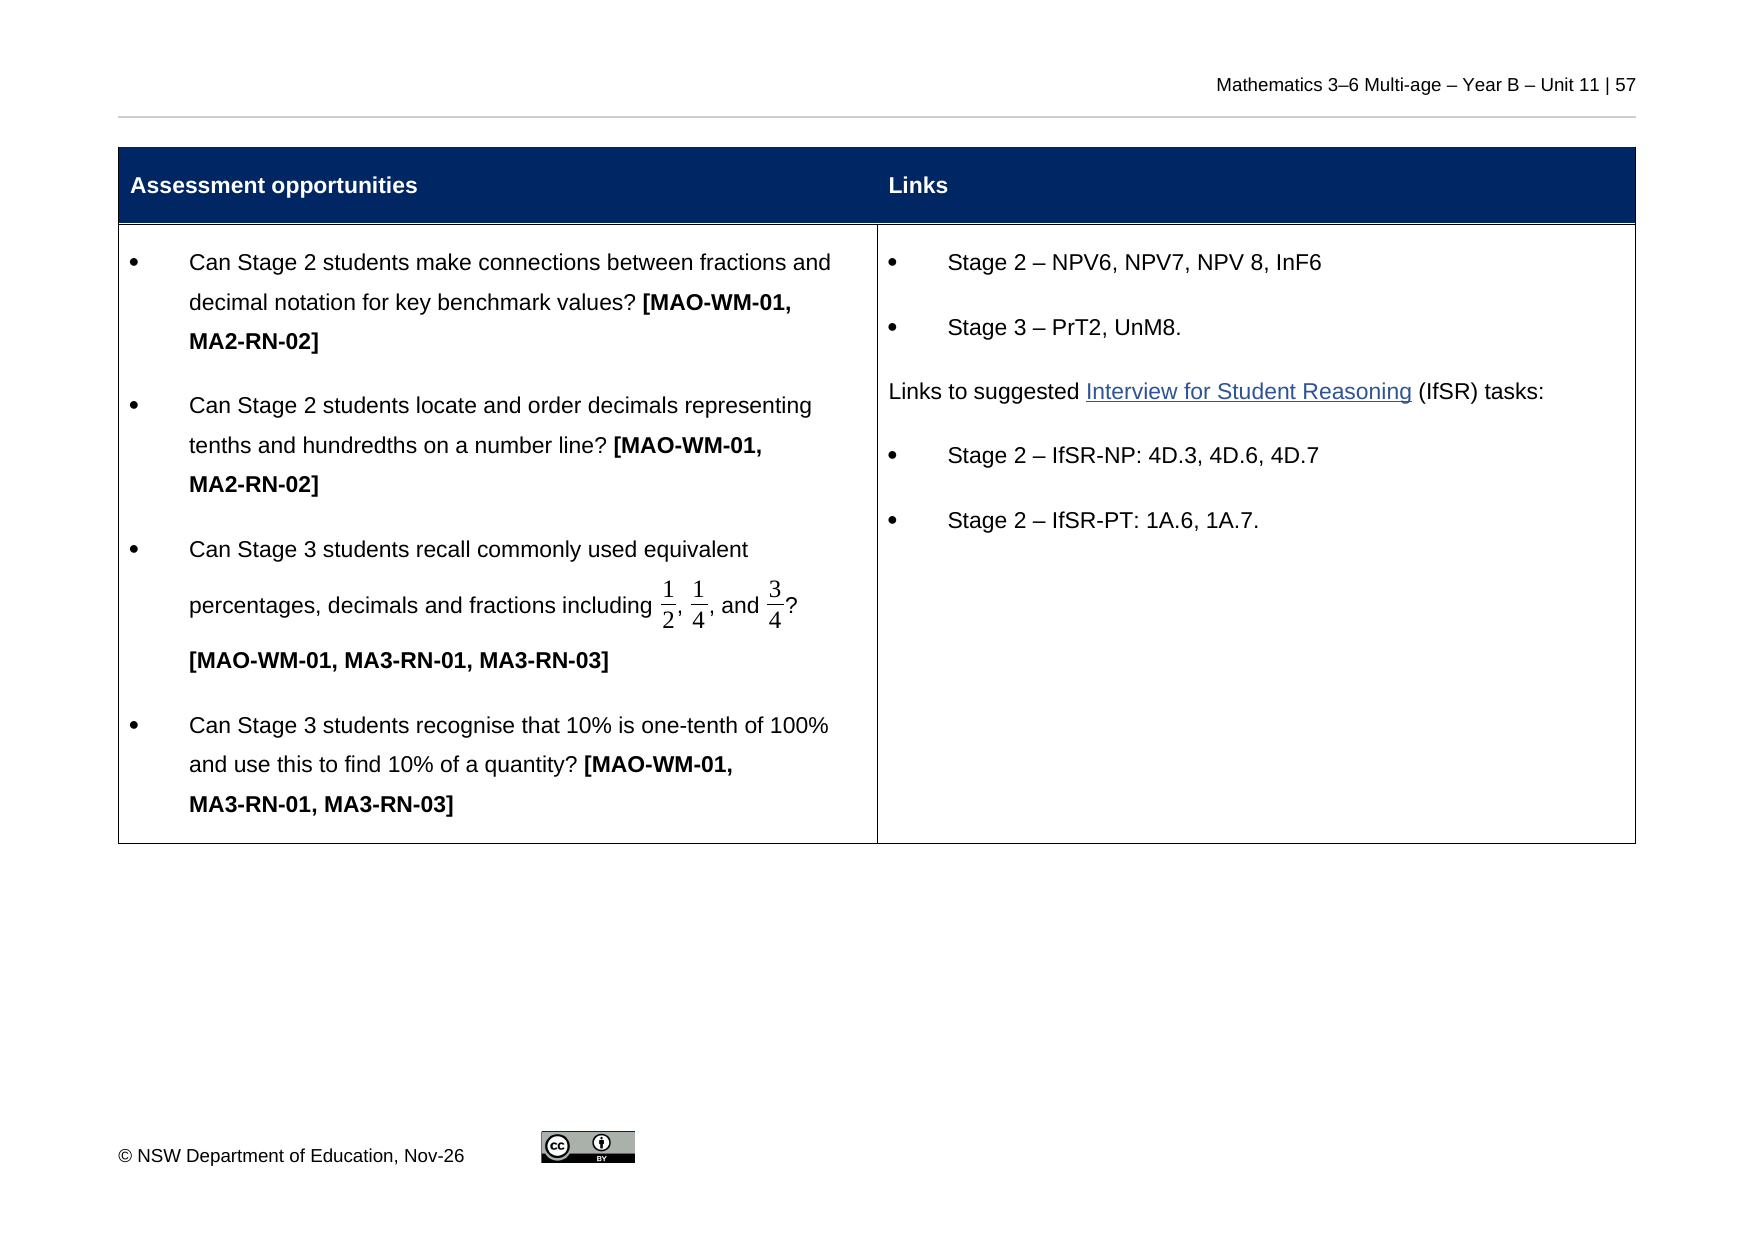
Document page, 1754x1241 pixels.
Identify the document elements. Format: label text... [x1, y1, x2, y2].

table_header Links [877, 147, 1635, 223]
table_header Assessment opportunities [119, 147, 877, 223]
picture [541, 1131, 635, 1163]
